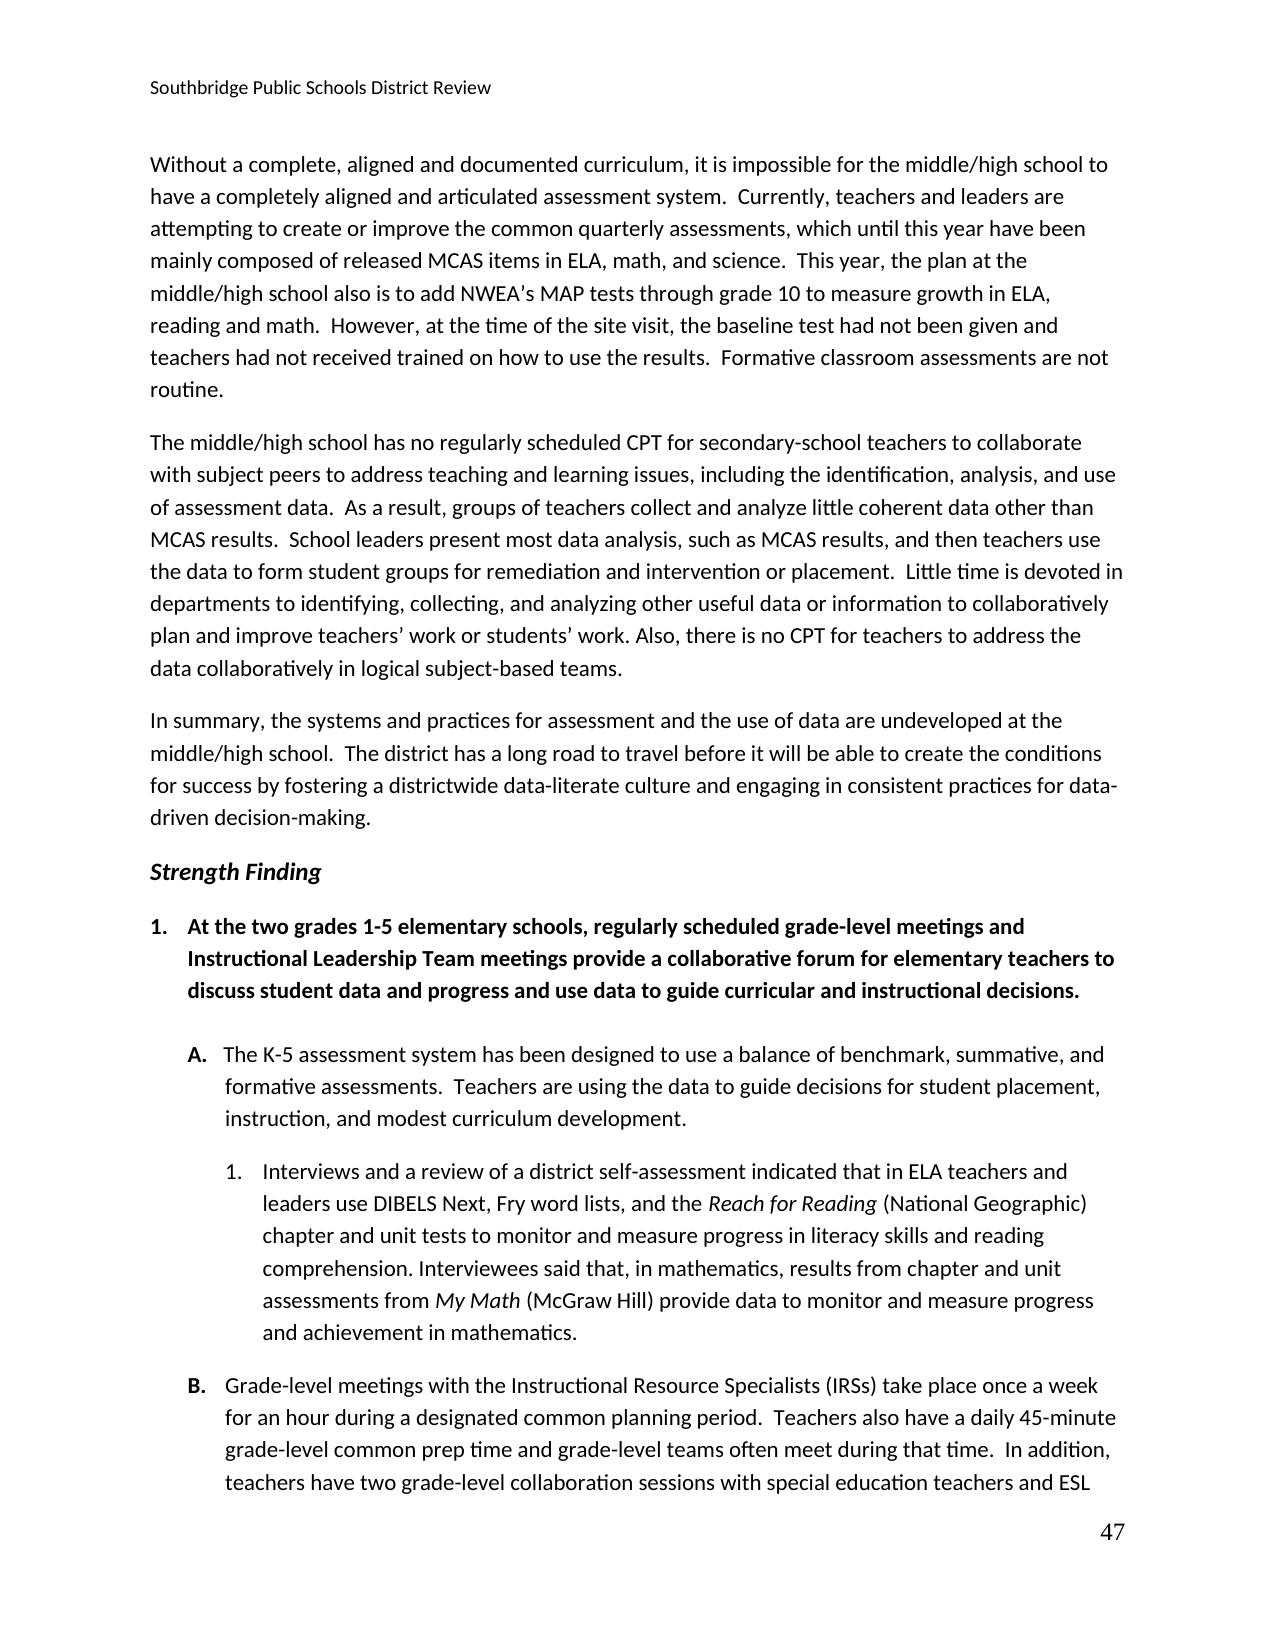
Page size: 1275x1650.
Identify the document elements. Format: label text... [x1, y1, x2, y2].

text Without a complete, aligned and documented curriculum, it is impossible for the middle/high school to have a completely aligned and articulated assessment system. Currently, teachers and leaders are attempting to create or improve the common quarterly assessments, which until this year have been mainly composed of released MCAS items in ELA, math, and science. This year, the plan at the middle/high school also is to add NWEA’s MAP tests through grade 10 to measure growth in ELA, reading and math. However, at the time of the site visit, the baseline test had not been given and teachers had not received trained on how to use the results. Formative classroom assessments are not routine. [150, 150, 1125, 403]
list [187, 1371, 1125, 1496]
text 1. At the two grades 1-5 elementary schools, regularly scheduled grade-level meetings and Instructional Leadership Team meetings provide a collaborative forum for elementary teachers to discuss student data and progress and use data to guide curricular and instructional decisions. [150, 912, 1125, 1004]
text A. The K-5 assessment system has been designed to use a balance of benchmark, summative, and formative assessments. Teachers are using the data to guide decisions for student placement, instruction, and modest curriculum development. [187, 1040, 1125, 1132]
text In summary, the systems and practices for assessment and the use of data are undeveloped at the middle/high school. The district has a long road to travel before it will be able to create the conditions for success by fostering a districtwide data-literate culture and engaging in consistent practices for data-driven decision-making. [150, 707, 1125, 831]
text Strength Finding [150, 856, 1125, 887]
list Interviews and a review of a district self-assessment indicated that in ELA teachers and leaders use DIBELS Next, Fry word lists, and the Reach for Reading (National Geographic) chapter and unit tests to monitor and measure progress in literacy skills and reading comprehension. Interviewees said that, in mathematics, results from chapter and unit assessments from My Math (McGraw Hill) provide data to monitor and measure progress and achievement in mathematics. [225, 1157, 1125, 1346]
text The middle/high school has no regularly scheduled CPT for secondary-school teachers to collaborate with subject peers to address teaching and learning issues, including the identification, analysis, and use of assessment data. As a result, groups of teachers collect and analyze little coherent data other than MCAS results. School leaders present most data analysis, such as MCAS results, and then teachers use the data to form student groups for remediation and intervention or placement. Little time is devoted in departments to identifying, collecting, and analyzing other useful data or information to collaboratively plan and improve teachers’ work or students’ work. Also, there is no CPT for teachers to address the data collaboratively in logical subject-based teams. [150, 428, 1125, 682]
